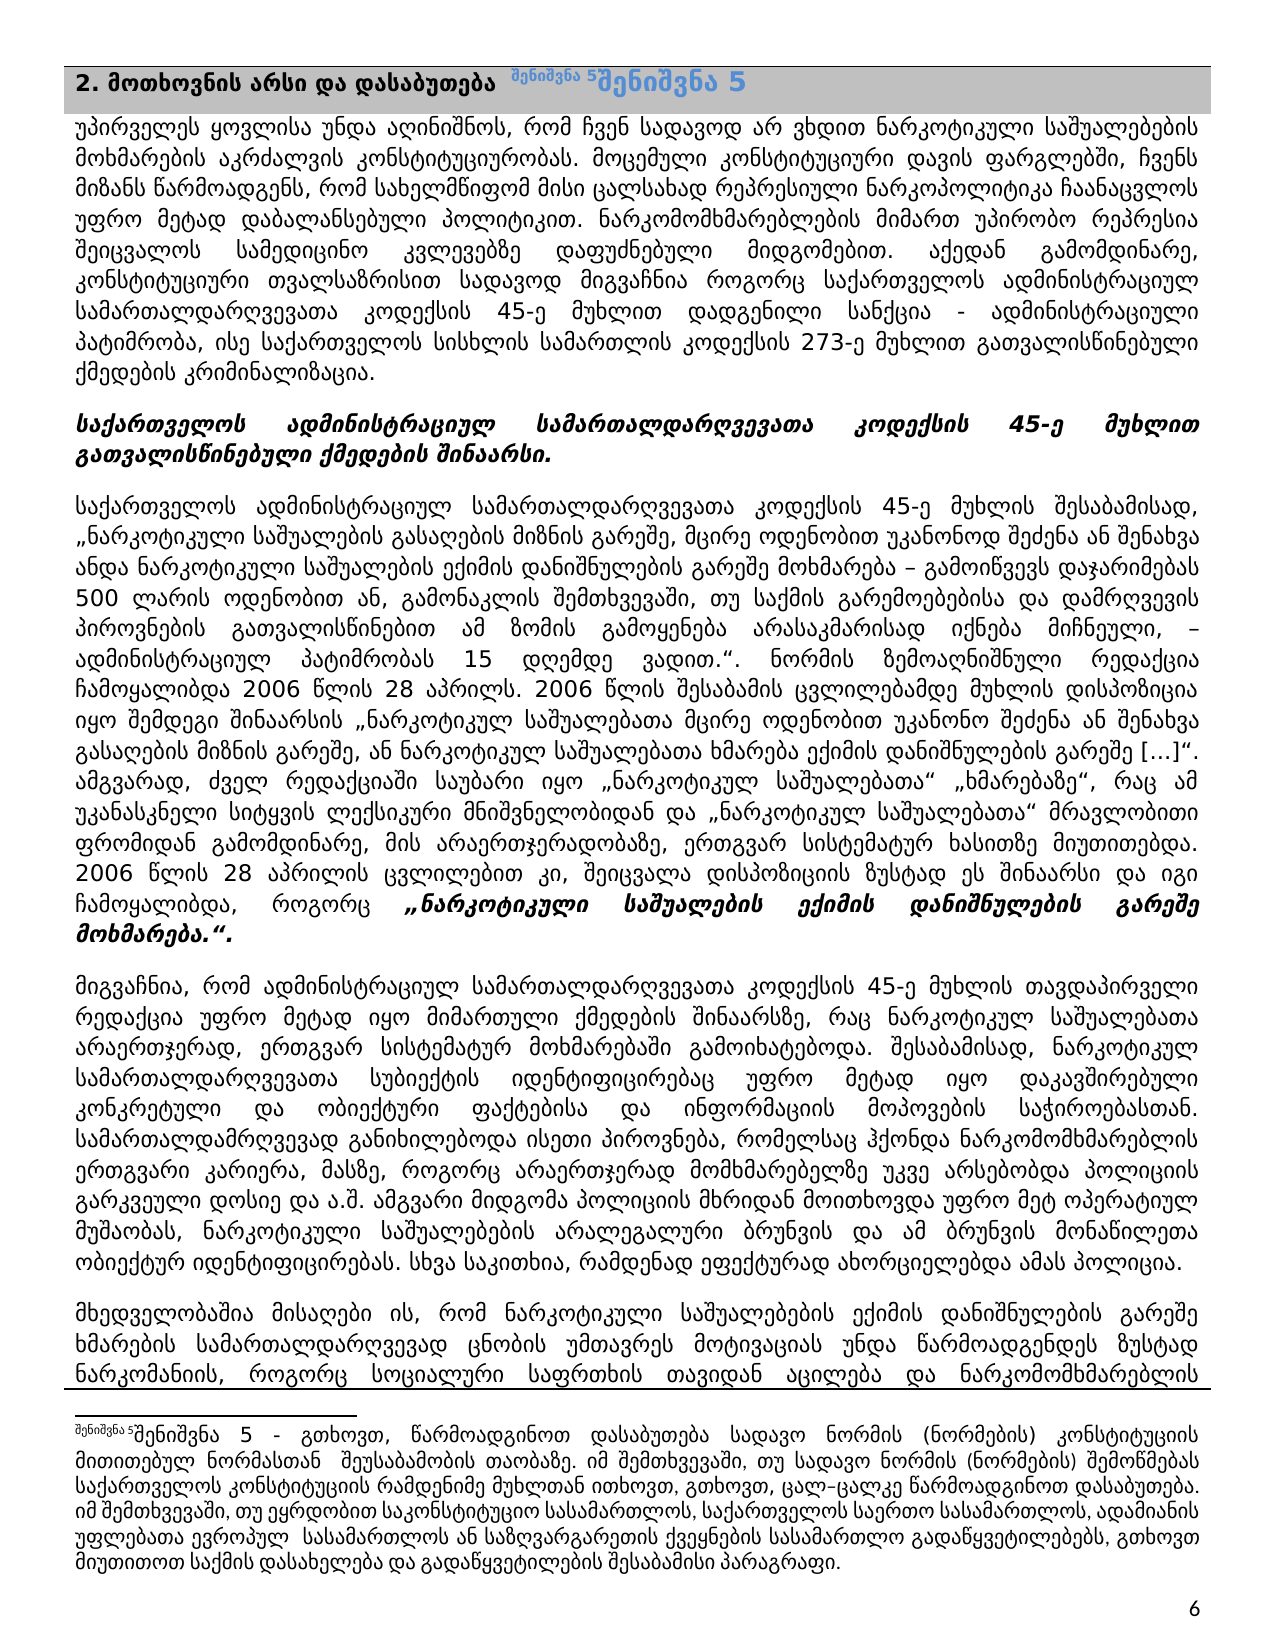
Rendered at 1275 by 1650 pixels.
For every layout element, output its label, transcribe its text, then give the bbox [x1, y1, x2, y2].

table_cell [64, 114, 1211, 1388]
table_header 2. მოთხოვნის არსი და დასაბუთება შენიშვნა 5 [64, 67, 1211, 114]
